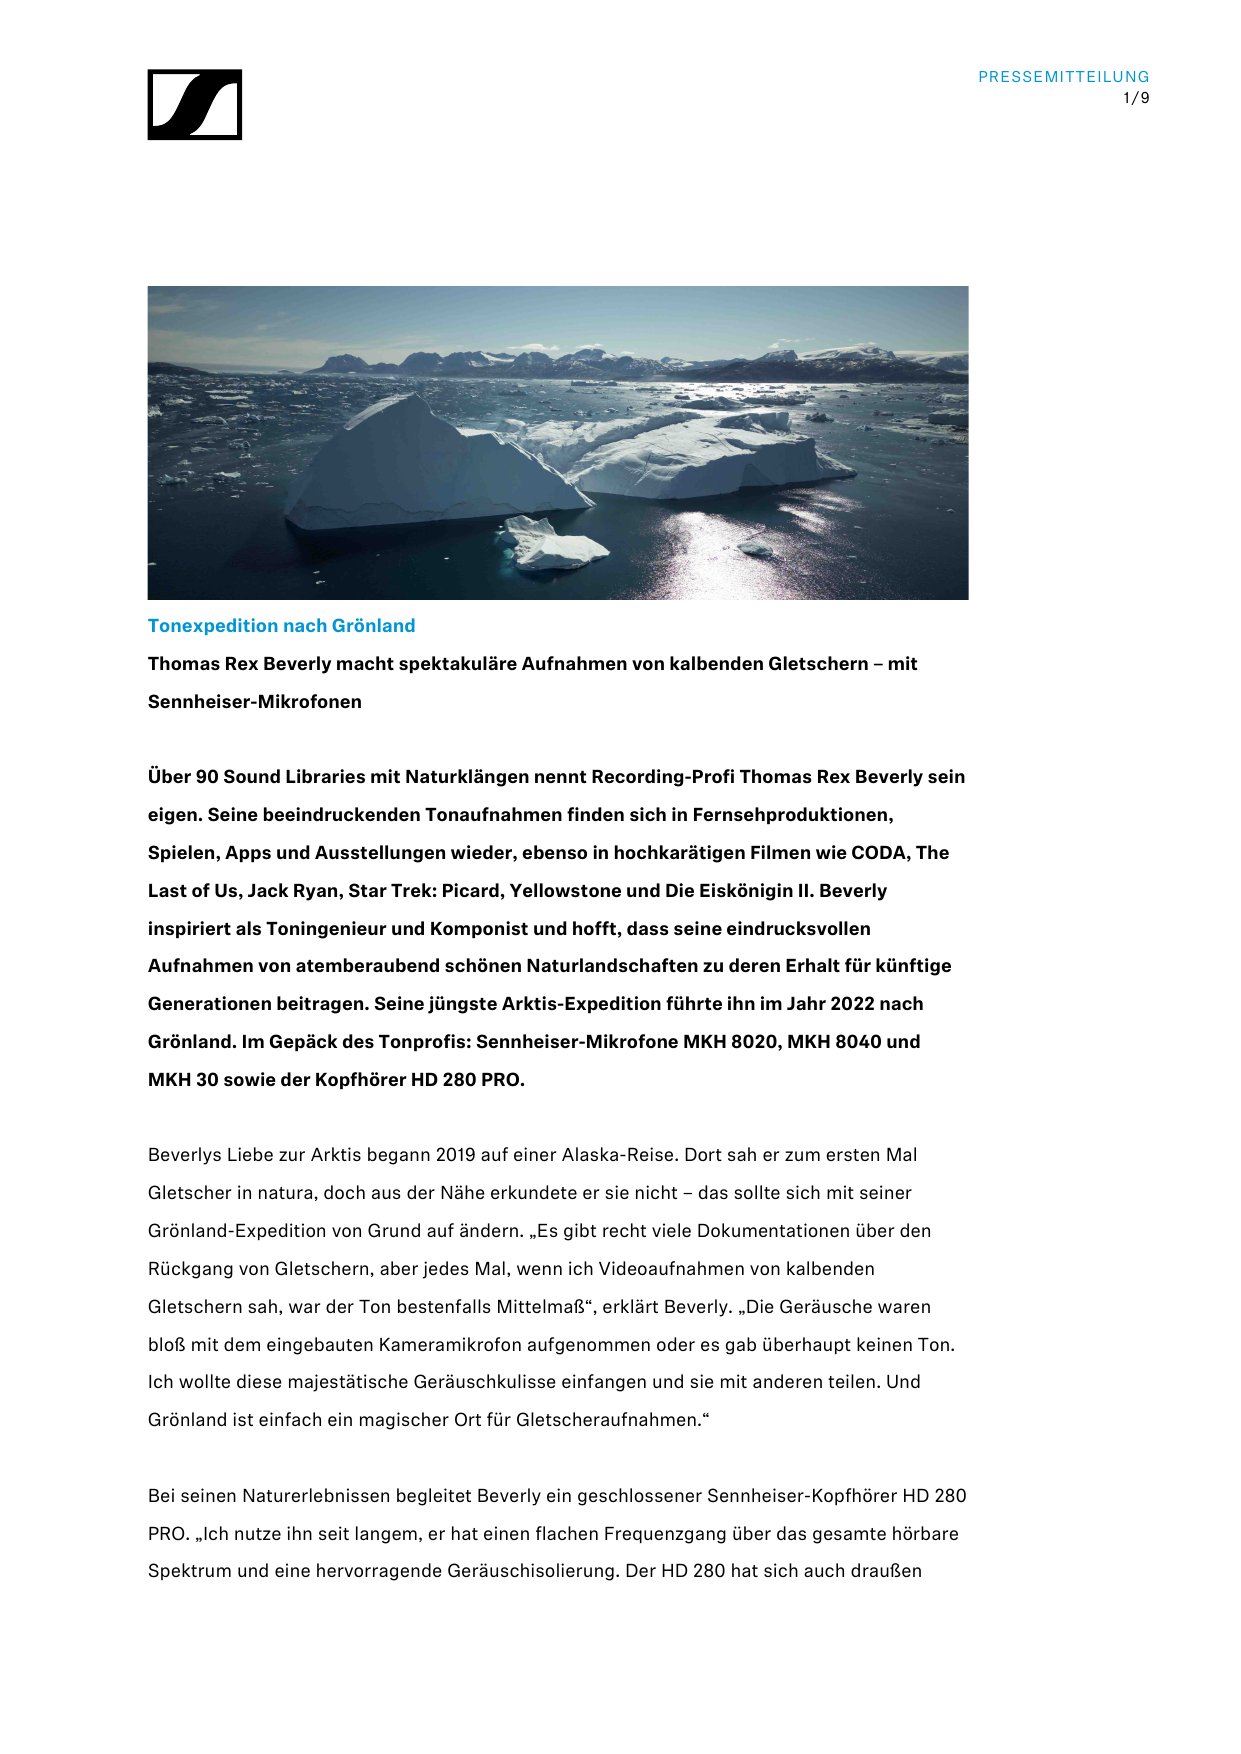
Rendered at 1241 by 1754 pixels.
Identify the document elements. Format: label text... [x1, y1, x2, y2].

text Beverlys Liebe zur Arktis begann 2019 auf einer Alaska-Reise. Dort sah er zum ersten Mal Gletscher in natura, doch aus der Nähe erkundete er sie nicht – das sollte sich mit seiner Grönland-Expedition von Grund auf ändern. „Es gibt recht viele Dokumentationen über den Rückgang von Gletschern, aber jedes Mal, wenn ich Videoaufnahmen von kalbenden Gletschern sah, war der Ton bestenfalls Mittelmaß“, erklärt Beverly. „Die Geräusche waren bloß mit dem eingebauten Kameramikrofon aufgenommen oder es gab überhaupt keinen Ton. Ich wollte diese majestätische Geräuschkulisse einfangen und sie mit anderen teilen. Und Grönland ist einfach ein magischer Ort für Gletscheraufnahmen.“ [148, 1141, 968, 1431]
text Thomas Rex Beverly macht spektakuläre Aufnahmen von kalbenden Gletschern – mit Sennheiser-Mikrofonen [148, 650, 968, 713]
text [148, 1482, 968, 1582]
picture [147, 286, 969, 600]
subtitle Tonexpedition nach Grönland [148, 600, 968, 637]
text Über 90 Sound Libraries mit Naturklängen nennt Recording-Profi Thomas Rex Beverly sein eigen. Seine beeindruckenden Tonaufnahmen finden sich in Fernsehproduktionen, Spielen, Apps und Ausstellungen wieder, ebenso in hochkarätigen Filmen wie CODA, The Last of Us, Jack Ryan, Star Trek: Picard, Yellowstone und Die Eiskönigin II. Beverly inspiriert als Toningenieur und Komponist und hofft, dass seine eindrucksvollen Aufnahmen von atemberaubend schönen Naturlandschaften zu deren Erhalt für künftige Generationen beitragen. Seine jüngste Arktis-Expedition führte ihn im Jahr 2022 nach Grönland. Im Gepäck des Tonprofis: Sennheiser-Mikrofone MKH 8020, MKH 8040 und MKH 30 sowie der Kopfhörer HD 280 PRO. [148, 763, 968, 1091]
